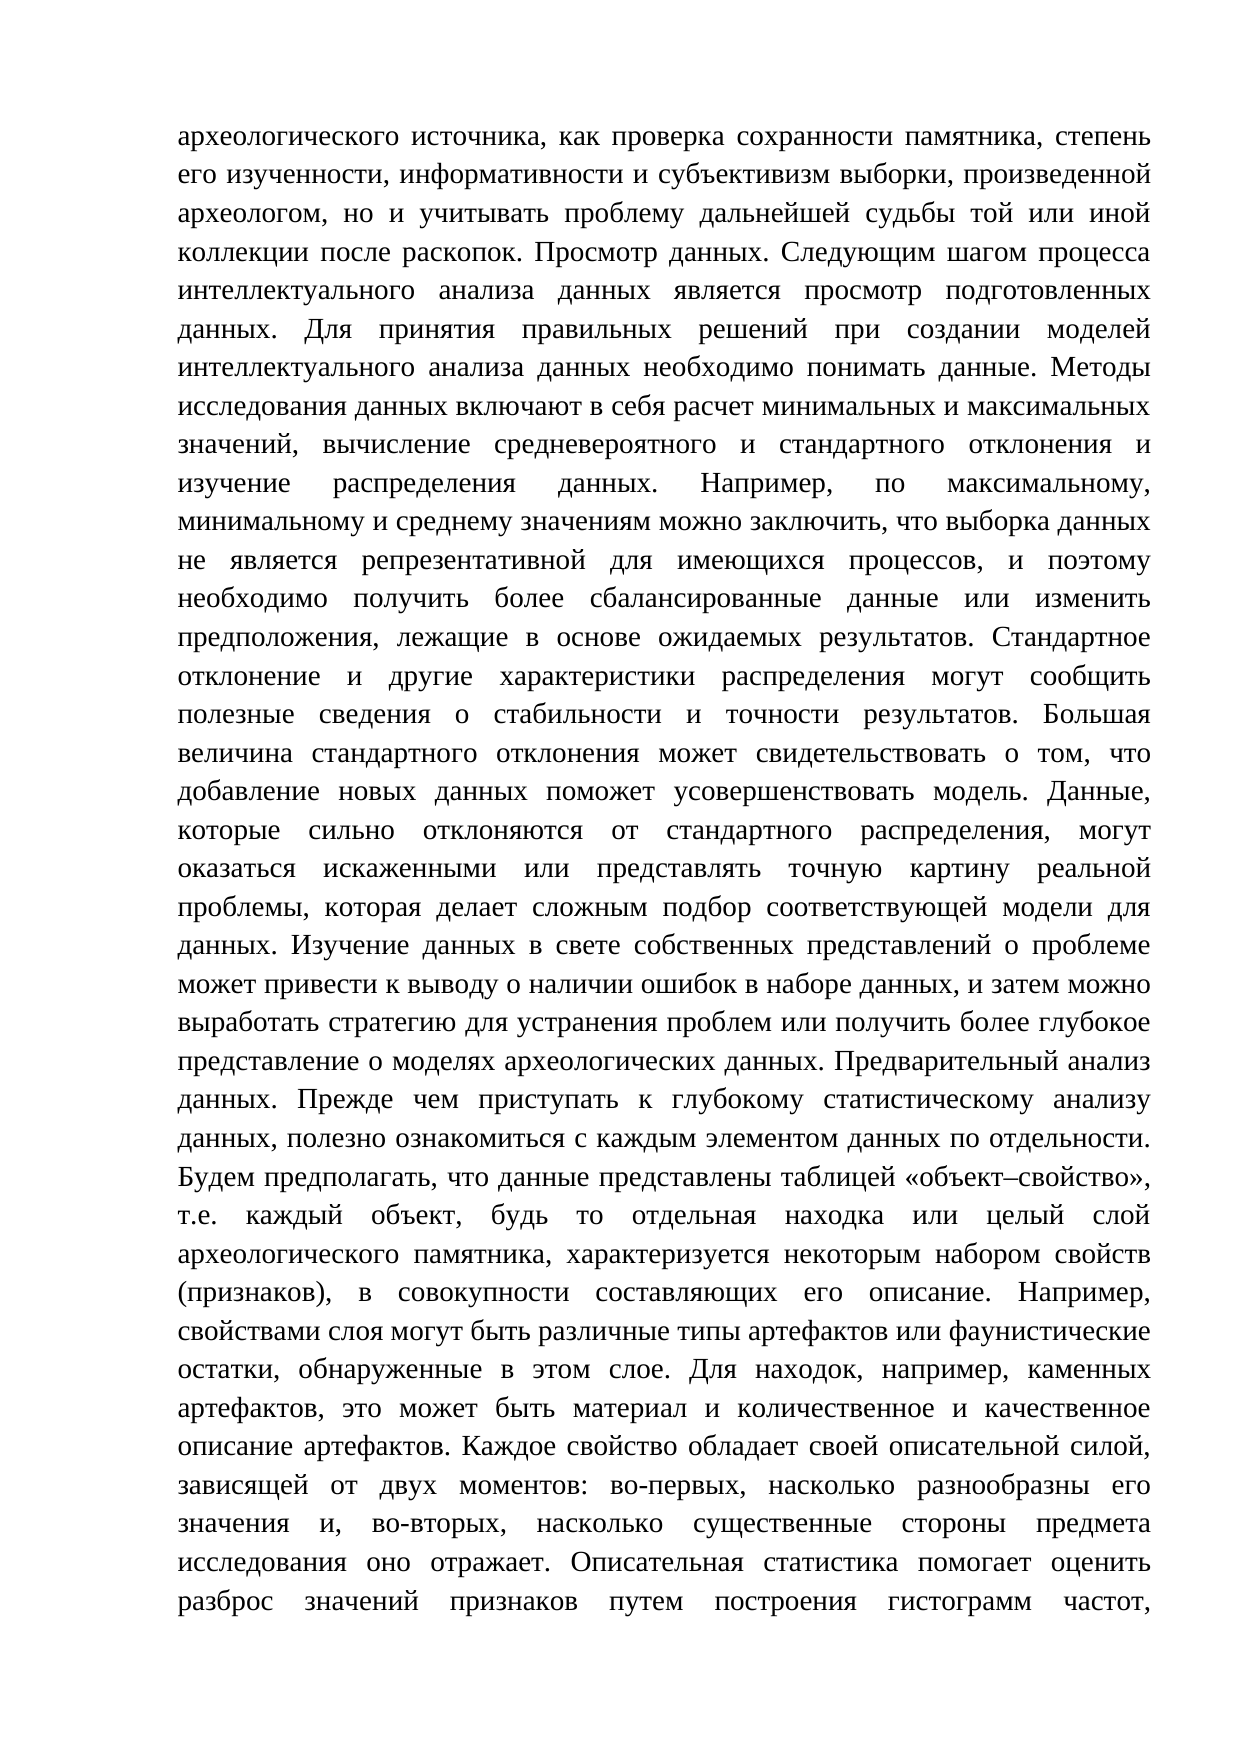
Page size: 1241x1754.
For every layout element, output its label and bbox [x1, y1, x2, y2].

text [177, 118, 1152, 1616]
